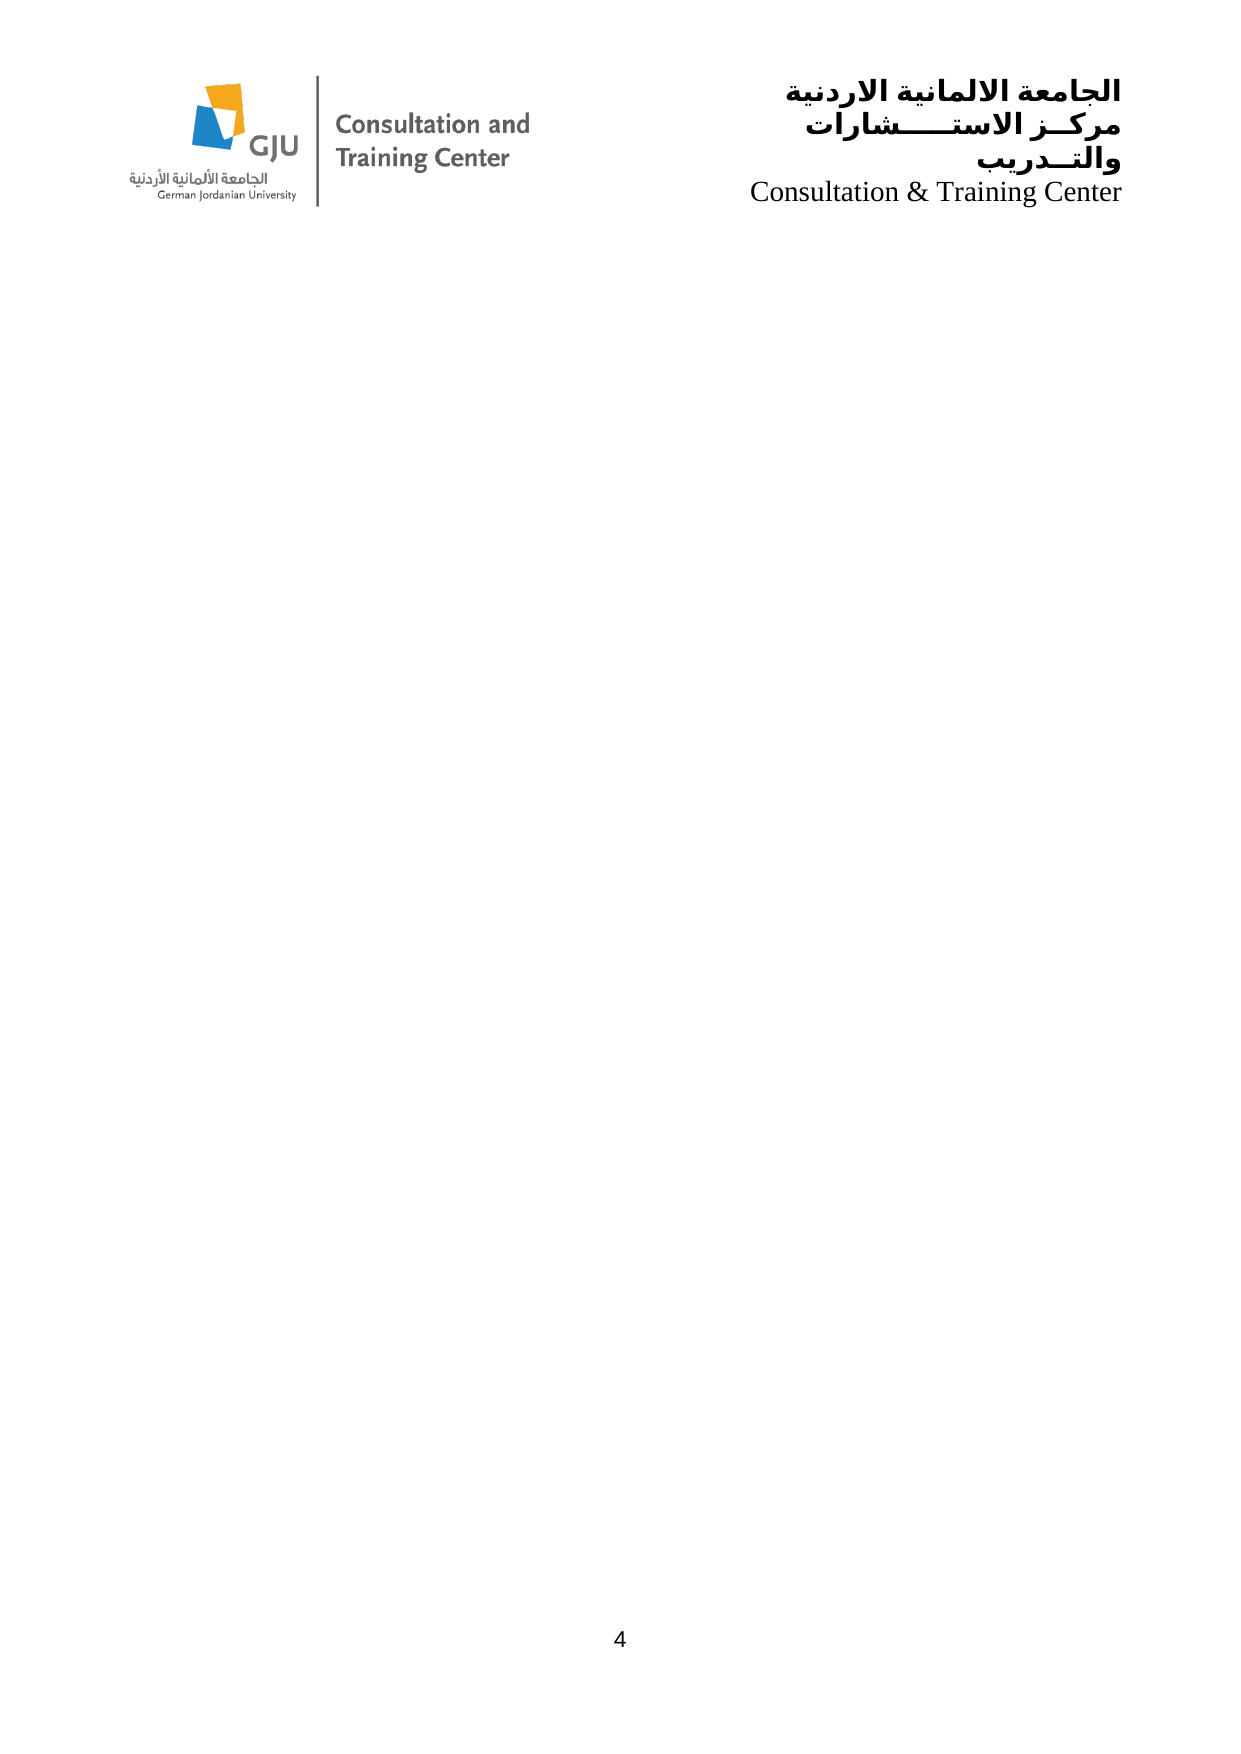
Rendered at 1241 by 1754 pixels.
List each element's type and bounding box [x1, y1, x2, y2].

picture [129, 75, 531, 207]
